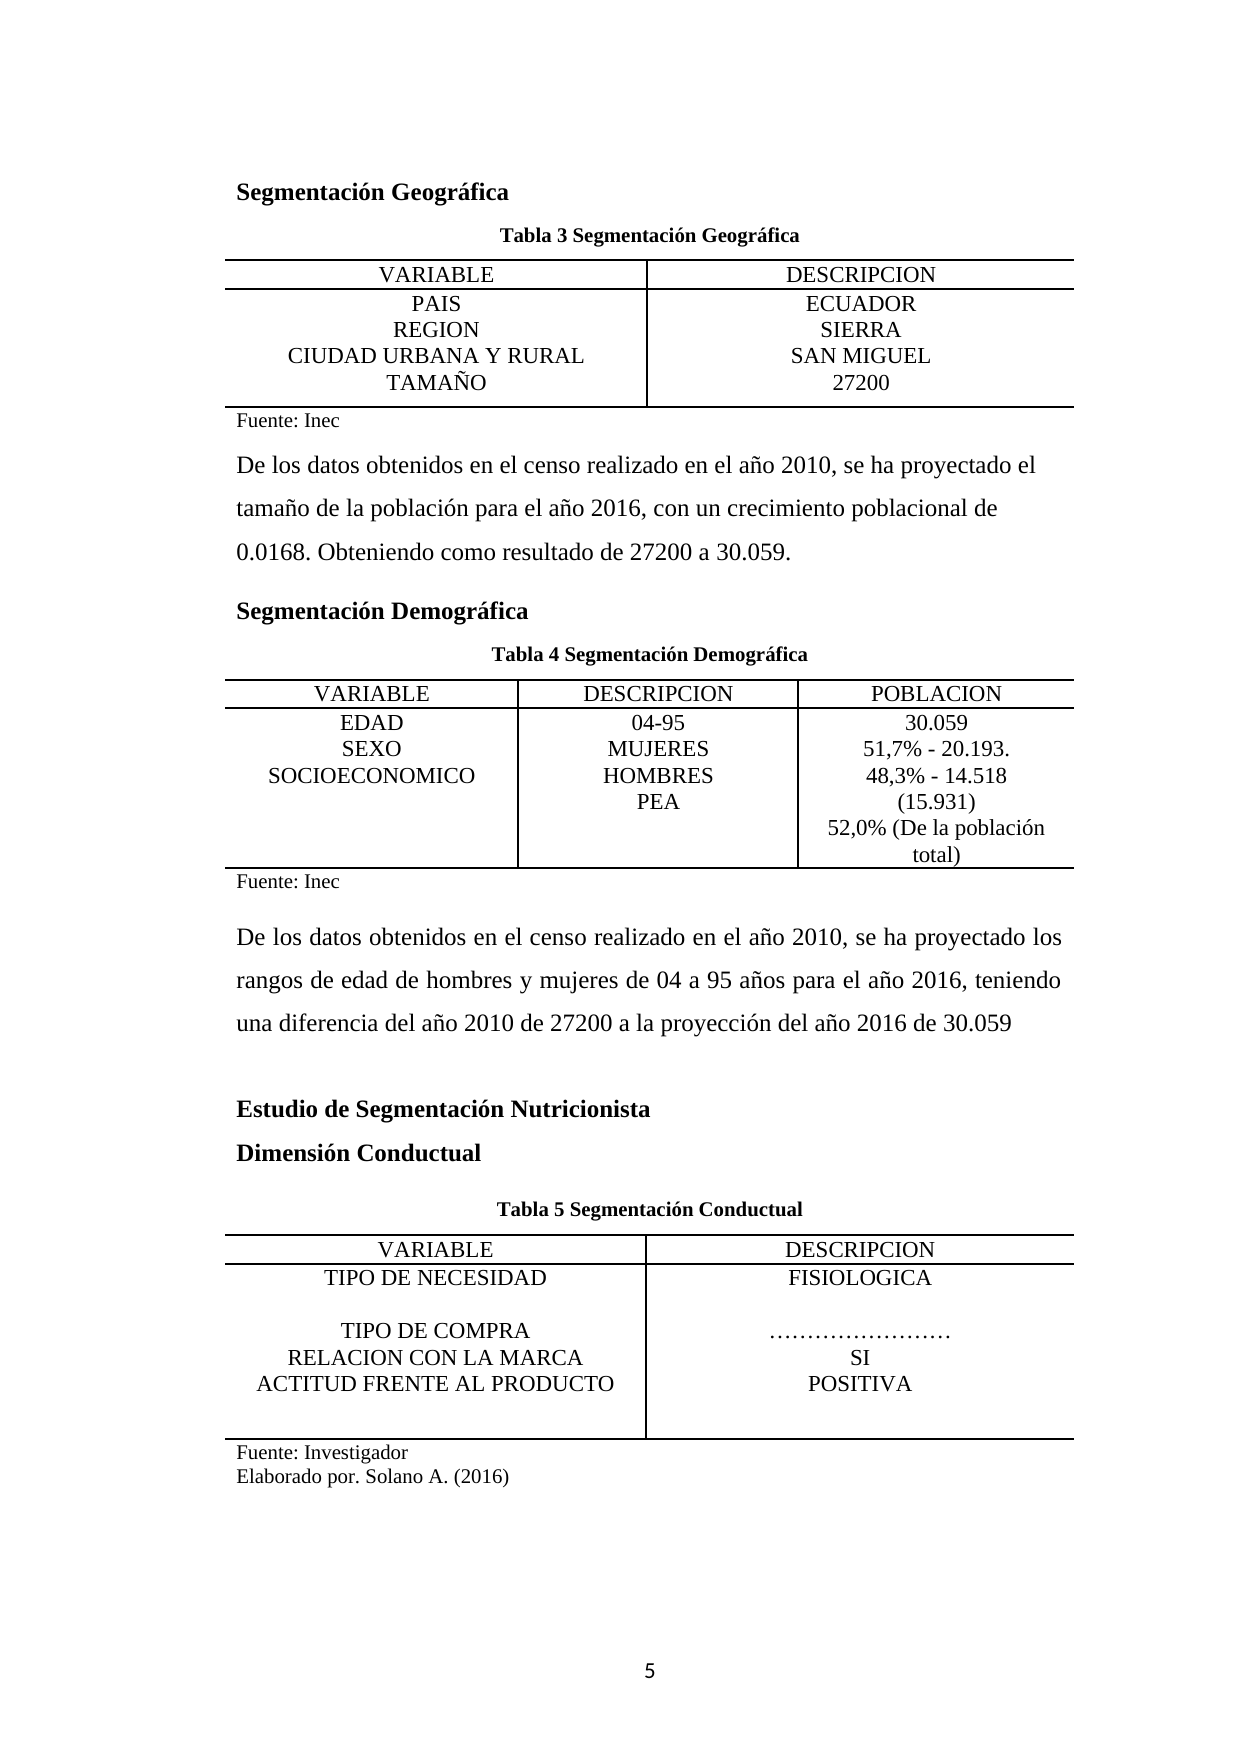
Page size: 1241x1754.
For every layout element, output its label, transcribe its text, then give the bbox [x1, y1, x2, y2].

table_cell PAIS REGION CIUDAD URBANA Y RURAL TAMAÑO [225, 290, 646, 406]
table_cell 04-95 MUJERES HOMBRES PEA [519, 709, 797, 867]
text Fuente: Investigador [236, 1440, 1063, 1464]
table_header DESCRIPCION [647, 1236, 1074, 1262]
subtitle Estudio de Segmentación Nutricionista [236, 1094, 1063, 1123]
table_header VARIABLE [225, 681, 517, 707]
table_header VARIABLE [225, 261, 646, 288]
text Segmentación Geográfica [236, 177, 1063, 206]
text De los datos obtenidos en el censo realizado en el año 2010, se ha proyectado el tamaño de la población para el año 2016, con un crecimiento poblacional de 0.0168. Obteniendo como resultado de 27200 a 30.059. [236, 450, 1063, 565]
table_cell FISIOLOGICA …………………… SI POSITIVA [647, 1265, 1074, 1438]
text Elaborado por. Solano A. (2016) [236, 1464, 1063, 1488]
text Segmentación Demográfica [236, 596, 1063, 625]
text Dimensión Conductual [236, 1138, 1063, 1166]
table_cell ECUADOR SIERRA SAN MIGUEL 27200 [648, 290, 1074, 406]
table_cell TIPO DE NECESIDAD TIPO DE COMPRA RELACION CON LA MARCA ACTITUD FRENTE AL PRODUCTO [225, 1265, 645, 1438]
table_header VARIABLE [225, 1236, 645, 1262]
table_header DESCRIPCION [648, 261, 1074, 288]
table_cell 30.059 51,7% - 20.193. 48,3% - 14.518 (15.931) 52,0% (De la población total) [799, 709, 1074, 867]
table_cell EDAD SEXO SOCIOECONOMICO [225, 709, 517, 867]
table_header DESCRIPCION [519, 681, 797, 707]
table_header POBLACION [799, 681, 1074, 707]
text De los datos obtenidos en el censo realizado en el año 2010, se ha proyectado los rangos de edad de hombres y mujeres de 04 a 95 años para el año 2016, teniendo una diferencia del año 2010 de 27200 a la proyección del año 2016 de 30.059 [236, 922, 1063, 1037]
text Fuente: Inec [236, 408, 1063, 432]
text Fuente: Inec [236, 869, 1063, 893]
